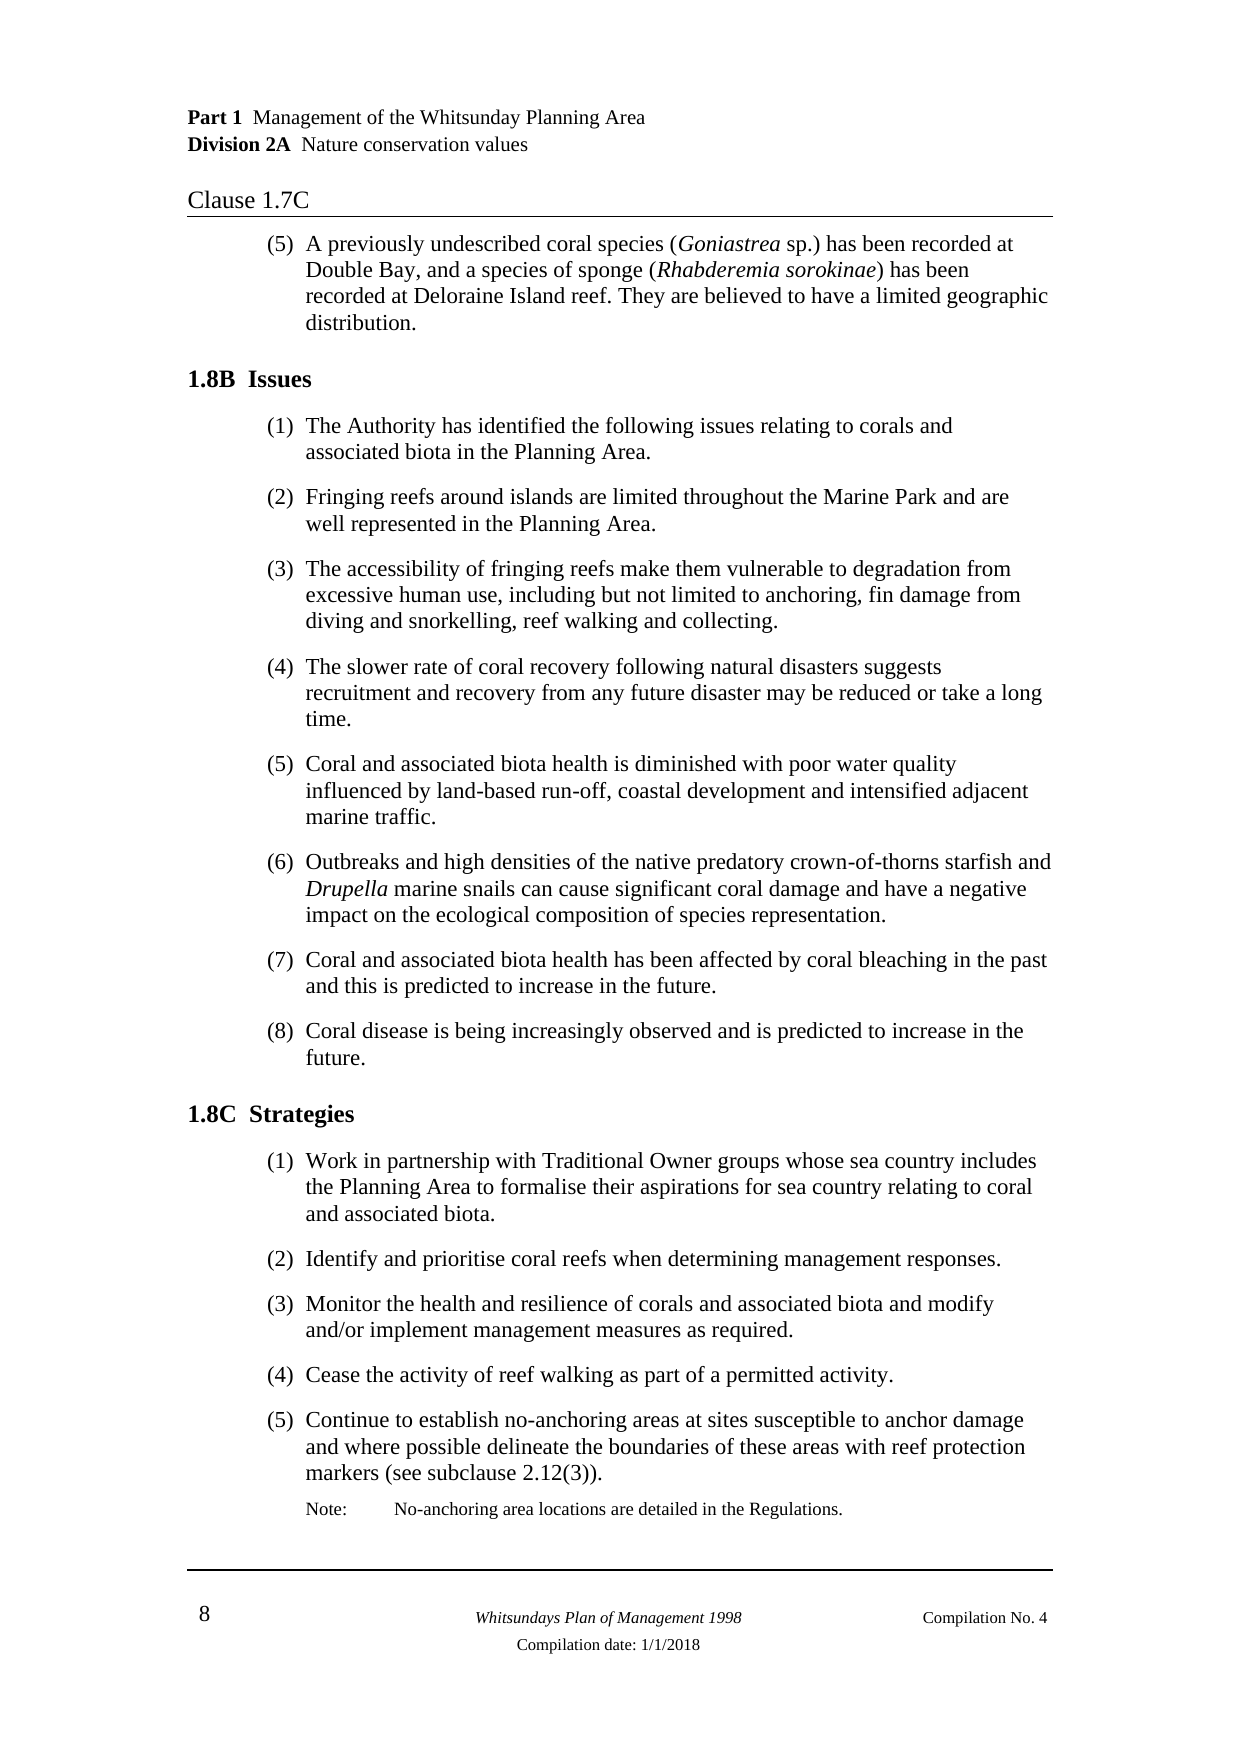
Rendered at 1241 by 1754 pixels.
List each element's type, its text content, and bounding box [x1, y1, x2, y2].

text (6) Outbreaks and high densities of the native predatory crown-of-thorns starfish and Drupella marine snails can cause significant coral damage and have a negative impact on the ecological composition of species representation. [187, 848, 1053, 927]
text (2) Fringing reefs around islands are limited throughout the Marine Park and are well represented in the Planning Area. [187, 483, 1053, 536]
text (1) The Authority has identified the following issues relating to corals and associated biota in the Planning Area. [187, 412, 1053, 465]
text (4) Cease the activity of reef walking as part of a permitted activity. [187, 1361, 1053, 1388]
text (7) Coral and associated biota health has been affected by coral bleaching in the past and this is predicted to increase in the future. [187, 946, 1053, 999]
text (4) The slower rate of coral recovery following natural disasters suggests recruitment and recovery from any future disaster may be reduced or take a long time. [187, 653, 1053, 732]
text (2) Identify and prioritise coral reefs when determining management responses. [187, 1245, 1053, 1271]
text (5) Continue to establish no-anchoring areas at sites susceptible to anchor damage and where possible delineate the boundaries of these areas with reef protection markers (see subclause 2.12(3)). [187, 1406, 1053, 1486]
text (3) Monitor the health and resilience of corals and associated biota and modify and/or implement management measures as required. [187, 1290, 1053, 1343]
text (5) Coral and associated biota health is diminished with poor water quality influenced by land-based run-off, coastal development and intensified adjacent marine traffic. [187, 751, 1053, 829]
text (3) The accessibility of fringing reefs make them vulnerable to degradation from excessive human use, including but not limited to anchoring, fin damage from diving and snorkelling, reef walking and collecting. [187, 555, 1053, 634]
text 1.8C Strategies [187, 1099, 1053, 1128]
text (1) Work in partnership with Traditional Owner groups whose sea country includes the Planning Area to formalise their aspirations for sea country relating to coral and associated biota. [187, 1147, 1053, 1226]
text Note: No-anchoring area locations are detailed in the Regulations. [305, 1498, 1053, 1520]
text 1.8B Issues [187, 364, 1053, 393]
text (5) A previously undescribed coral species (Goniastrea sp.) has been recorded at Double Bay, and a species of sponge (Rhabderemia sorokinae) has been recorded at Deloraine Island reef. They are believed to have a limited geographic distribution. [187, 230, 1053, 335]
text (8) Coral disease is being increasingly observed and is predicted to increase in the future. [187, 1018, 1053, 1070]
